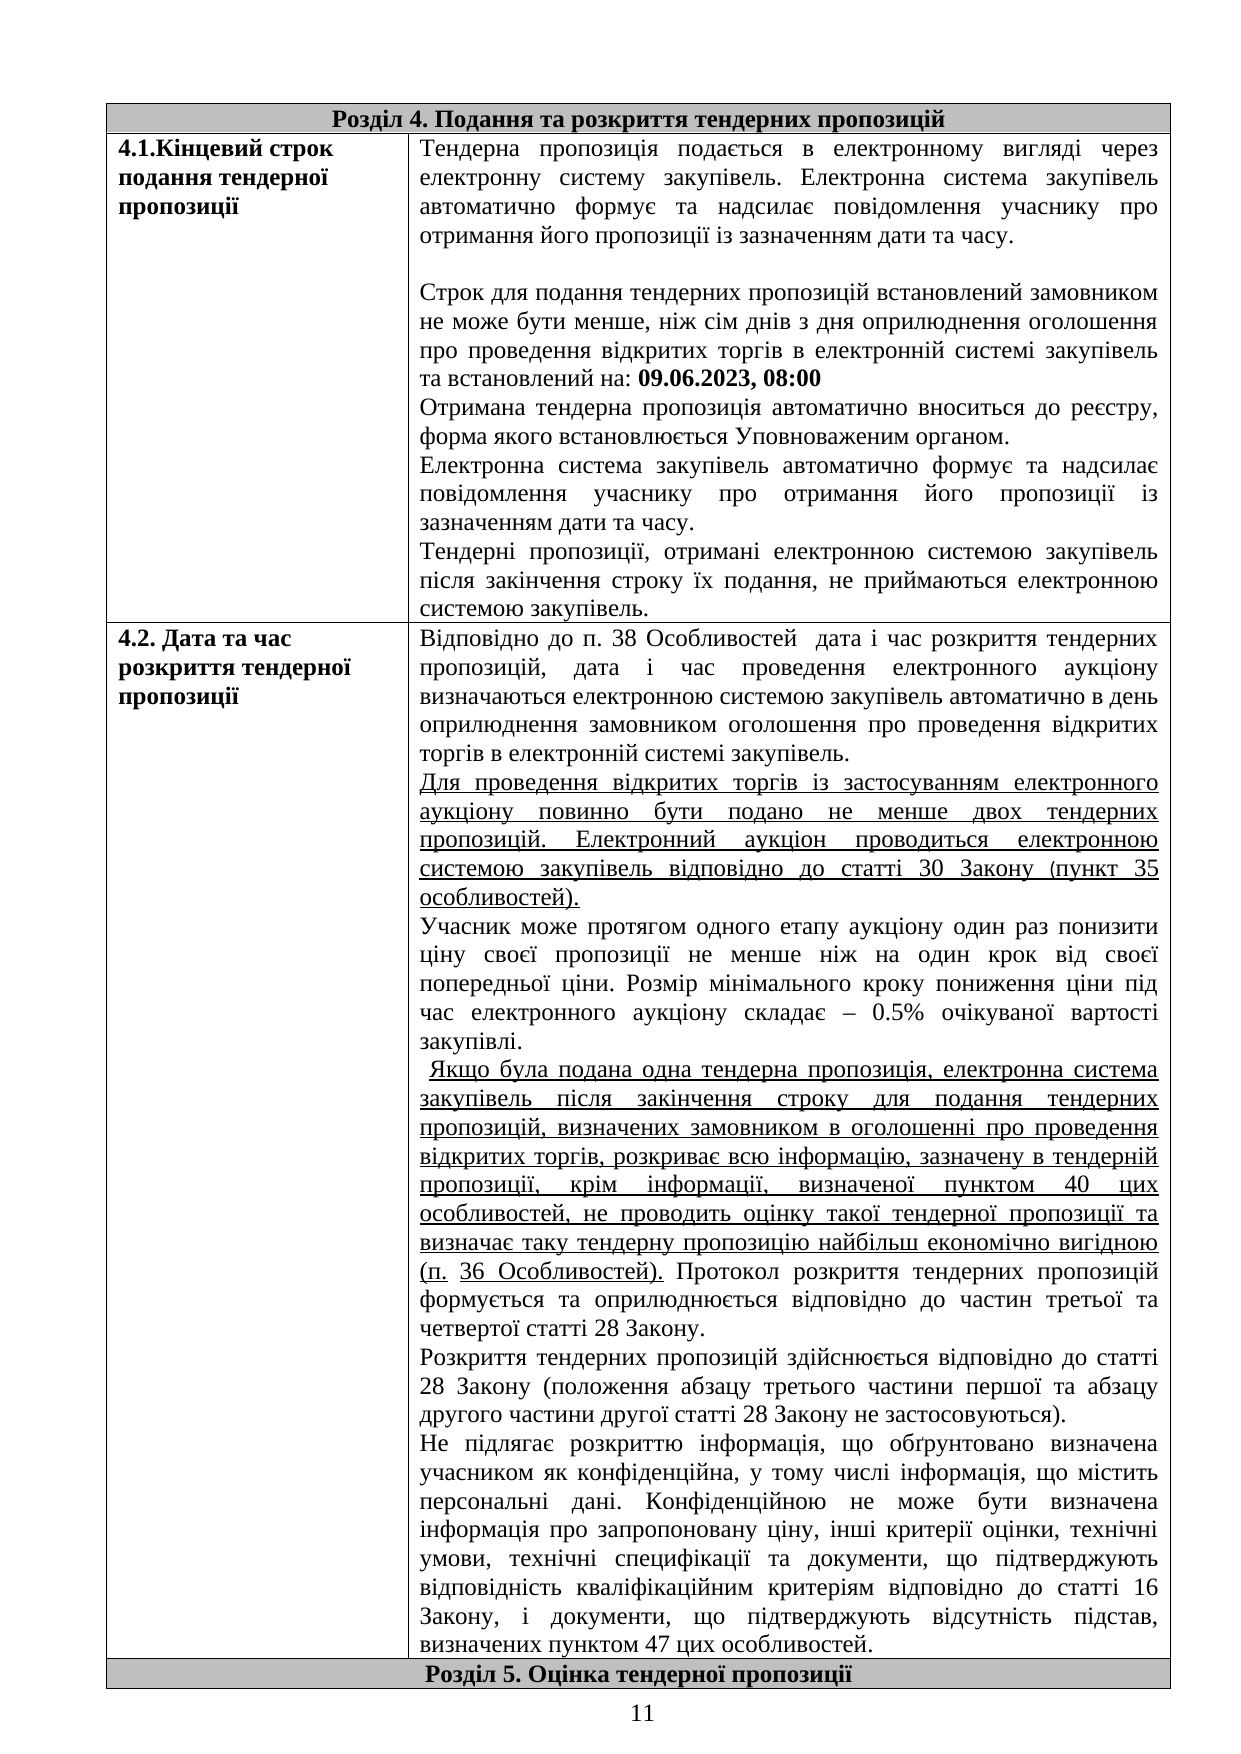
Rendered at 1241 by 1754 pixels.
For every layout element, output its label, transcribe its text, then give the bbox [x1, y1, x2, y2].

table_cell Тендерна пропозиція подається в електронному вигляді через електронну систему закупівель. Електронна система закупівель автоматично формує та надсилає повідомлення учаснику про отримання його пропозиції із зазначенням дати та часу. Строк для подання тендерних пропозицій встановлений замовником не може бути менше, ніж сім днів з дня оприлюднення оголошення про проведення відкритих торгів в електронній системі закупівель та встановлений на: 09.06.2023, 08:00 Отримана тендерна пропозиція автоматично вноситься до реєстру, форма якого встановлюється Уповноваженим органом. Електронна система закупівель автоматично формує та надсилає повідомлення учаснику про отримання його пропозиції із зазначенням дати та часу. Тендерні пропозиції, отримані електронною системою закупівель після закінчення строку їх подання, не приймаються електронною системою закупівель. [409, 134, 1170, 622]
table_cell 4.1.Кінцевий строк подання тендерної пропозиції [107, 134, 408, 622]
table_cell Розділ 5. Оцінка тендерної пропозиції [107, 1659, 1170, 1688]
table_cell Відповідно до п. 38 Особливостей дата і час розкриття тендерних пропозицій, дата і час проведення електронного аукціону визначаються електронною системою закупівель автоматично в день оприлюднення замовником оголошення про проведення відкритих торгів в електронній системі закупівель. Для проведення відкритих торгів із застосуванням електронного аукціону повинно бути подано не менше двох тендерних пропозицій. Електронний аукціон проводиться електронною системою закупівель відповідно до статті 30 Закону (пункт 35 особливостей). Учасник може протягом одного етапу аукціону один раз понизити ціну своєї пропозиції не менше ніж на один крок від своєї попередньої ціни. Розмір мінімального кроку пониження ціни під час електронного аукціону складає – 0.5% очікуваної вартості закупівлі. Якщо була подана одна тендерна пропозиція, електронна система закупівель після закінчення строку для подання тендерних пропозицій, визначених замовником в оголошенні про проведення відкритих торгів, розкриває всю інформацію, зазначену в тендерній пропозиції, крім інформації, визначеної пунктом 40 цих особливостей, не проводить оцінку такої тендерної пропозиції та визначає таку тендерну пропозицію найбільш економічно вигідною (п. 36 Особливостей). Протокол розкриття тендерних пропозицій формується та оприлюднюється відповідно до частин третьої та четвертої статті 28 Закону. Розкриття тендерних пропозицій здійснюється відповідно до статті 28 Закону (положення абзацу третього частини першої та абзацу другого частини другої статті 28 Закону не застосовуються). Не підлягає розкриттю інформація, що обґрунтовано визначена учасником як конфіденційна, у тому числі інформація, що містить персональні дані. Конфіденційною не може бути визначена інформація про запропоновану ціну, інші критерії оцінки, технічні умови, технічні специфікації та документи, що підтверджують відповідність кваліфікаційним критеріям відповідно до статті 16 Закону, і документи, що підтверджують відсутність підстав, визначених пунктом 47 цих особливостей. [409, 623, 1170, 1658]
table_cell 4.2. Дата та час розкриття тендерної пропозиції [107, 623, 408, 1658]
table_cell Розділ 4. Подання та розкриття тендерних пропозицій [107, 104, 1170, 132]
